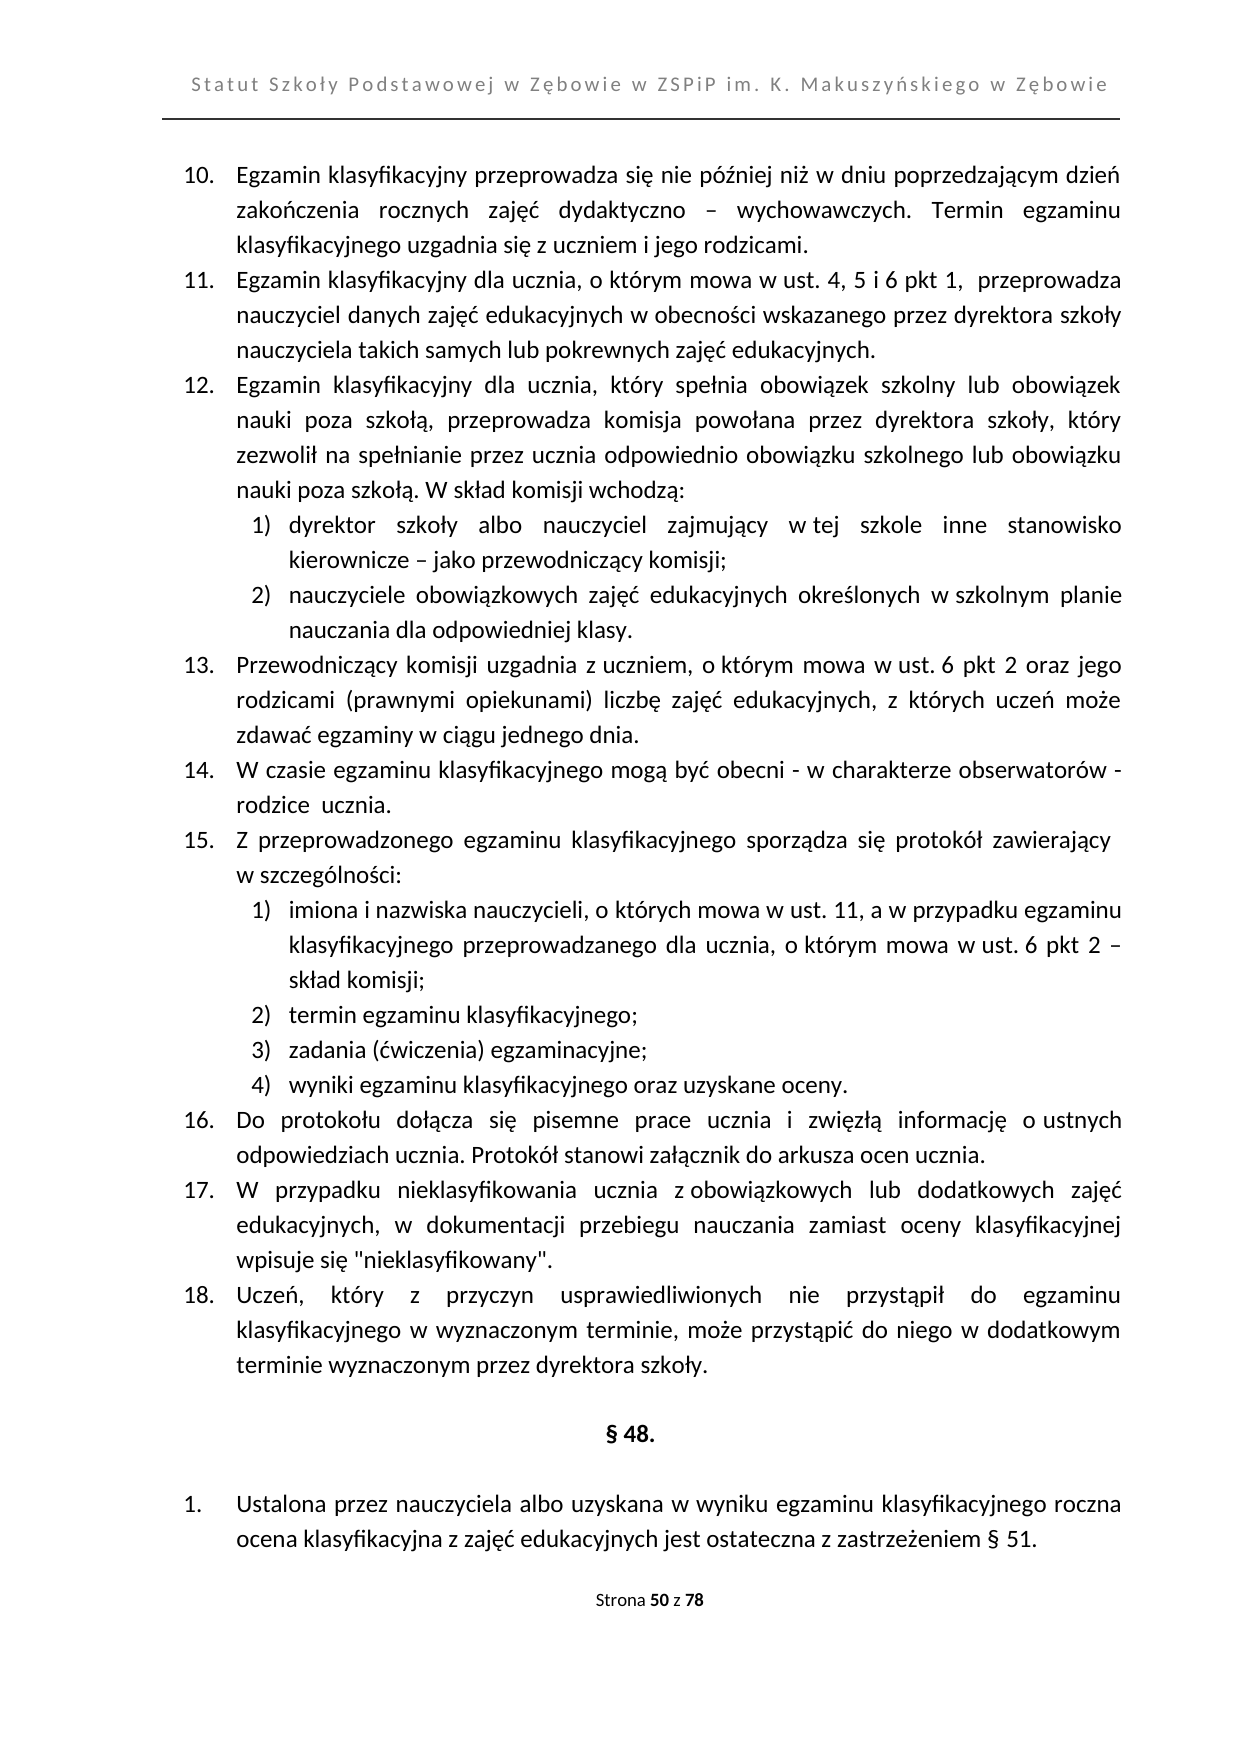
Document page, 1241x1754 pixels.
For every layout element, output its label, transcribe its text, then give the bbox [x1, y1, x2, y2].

list W przypadku nieklasyfikowania ucznia z obowiązkowych lub dodatkowych zajęć edukacyjnych, w dokumentacji przebiegu nauczania zamiast oceny klasyfikacyjnej wpisuje się "nieklasyfikowany". [183, 1174, 1122, 1275]
list dyrektor szkoły albo nauczyciel zajmujący w tej szkole inne stanowisko kierownicze – jako przewodniczący komisji; [251, 509, 1122, 575]
list W czasie egzaminu klasyfikacyjnego mogą być obecni - w charakterze obserwatorów - rodzice ucznia. [183, 754, 1122, 820]
list wyniki egzaminu klasyfikacyjnego oraz uzyskane oceny. [251, 1069, 1122, 1100]
list Do protokołu dołącza się pisemne prace ucznia i zwięzłą informację o ustnych odpowiedziach ucznia. Protokół stanowi załącznik do arkusza ocen ucznia. [183, 1104, 1122, 1170]
text § 48. [139, 1418, 1122, 1448]
list zadania (ćwiczenia) egzaminacyjne; [251, 1034, 1122, 1065]
list Uczeń, który z przyczyn usprawiedliwionych nie przystąpił do egzaminu klasyfikacyjnego w wyznaczonym terminie, może przystąpić do niego w dodatkowym terminie wyznaczonym przez dyrektora szkoły. [183, 1279, 1122, 1380]
list Egzamin klasyfikacyjny dla ucznia, który spełnia obowiązek szkolny lub obowiązek nauki poza szkołą, przeprowadza komisja powołana przez dyrektora szkoły, który zezwolił na spełnianie przez ucznia odpowiednio obowiązku szkolnego lub obowiązku nauki poza szkołą. W skład komisji wchodzą: [183, 369, 1122, 505]
list termin egzaminu klasyfikacyjnego; [251, 999, 1122, 1030]
list Ustalona przez nauczyciela albo uzyskana w wyniku egzaminu klasyfikacyjnego roczna ocena klasyfikacyjna z zajęć edukacyjnych jest ostateczna z zastrzeżeniem § 51. [183, 1488, 1122, 1553]
list Egzamin klasyfikacyjny przeprowadza się nie później niż w dniu poprzedzającym dzień zakończenia rocznych zajęć dydaktyczno – wychowawczych. Termin egzaminu klasyfikacyjnego uzgadnia się z uczniem i jego rodzicami. [183, 159, 1122, 260]
list nauczyciele obowiązkowych zajęć edukacyjnych określonych w szkolnym planie nauczania dla odpowiedniej klasy. [251, 579, 1122, 645]
list Z przeprowadzonego egzaminu klasyfikacyjnego sporządza się protokół zawierający w szczególności: [183, 824, 1122, 890]
list imiona i nazwiska nauczycieli, o których mowa w ust. 11, a w przypadku egzaminu klasyfikacyjnego przeprowadzanego dla ucznia, o którym mowa w ust. 6 pkt 2 – skład komisji; [251, 894, 1122, 995]
list Egzamin klasyfikacyjny dla ucznia, o którym mowa w ust. 4, 5 i 6 pkt 1, przeprowadza nauczyciel danych zajęć edukacyjnych w obecności wskazanego przez dyrektora szkoły nauczyciela takich samych lub pokrewnych zajęć edukacyjnych. [183, 264, 1122, 365]
list Przewodniczący komisji uzgadnia z uczniem, o którym mowa w ust. 6 pkt 2 oraz jego rodzicami (prawnymi opiekunami) liczbę zajęć edukacyjnych, z których uczeń może zdawać egzaminy w ciągu jednego dnia. [183, 649, 1122, 750]
